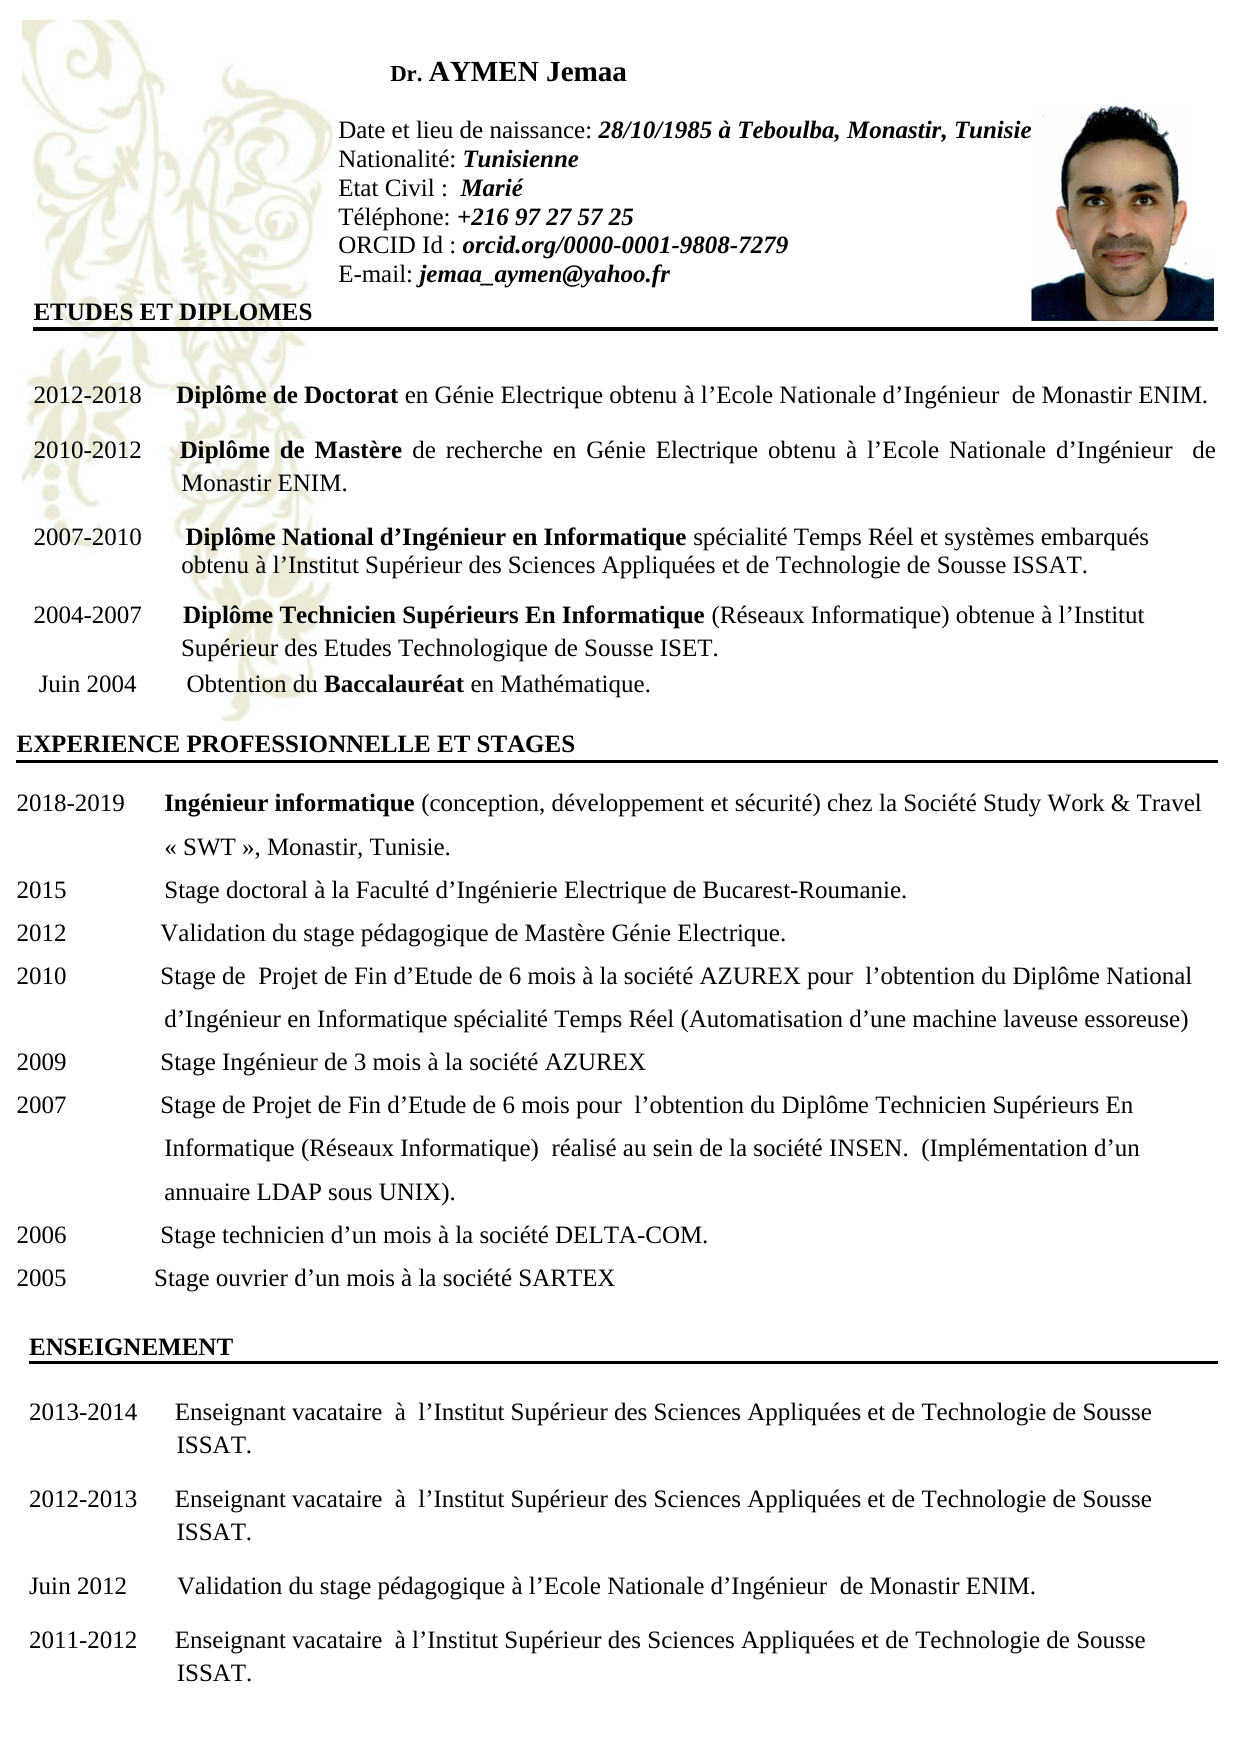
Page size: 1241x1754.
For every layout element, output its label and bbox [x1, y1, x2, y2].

picture [1031, 103, 1214, 321]
picture [21, 20, 532, 721]
